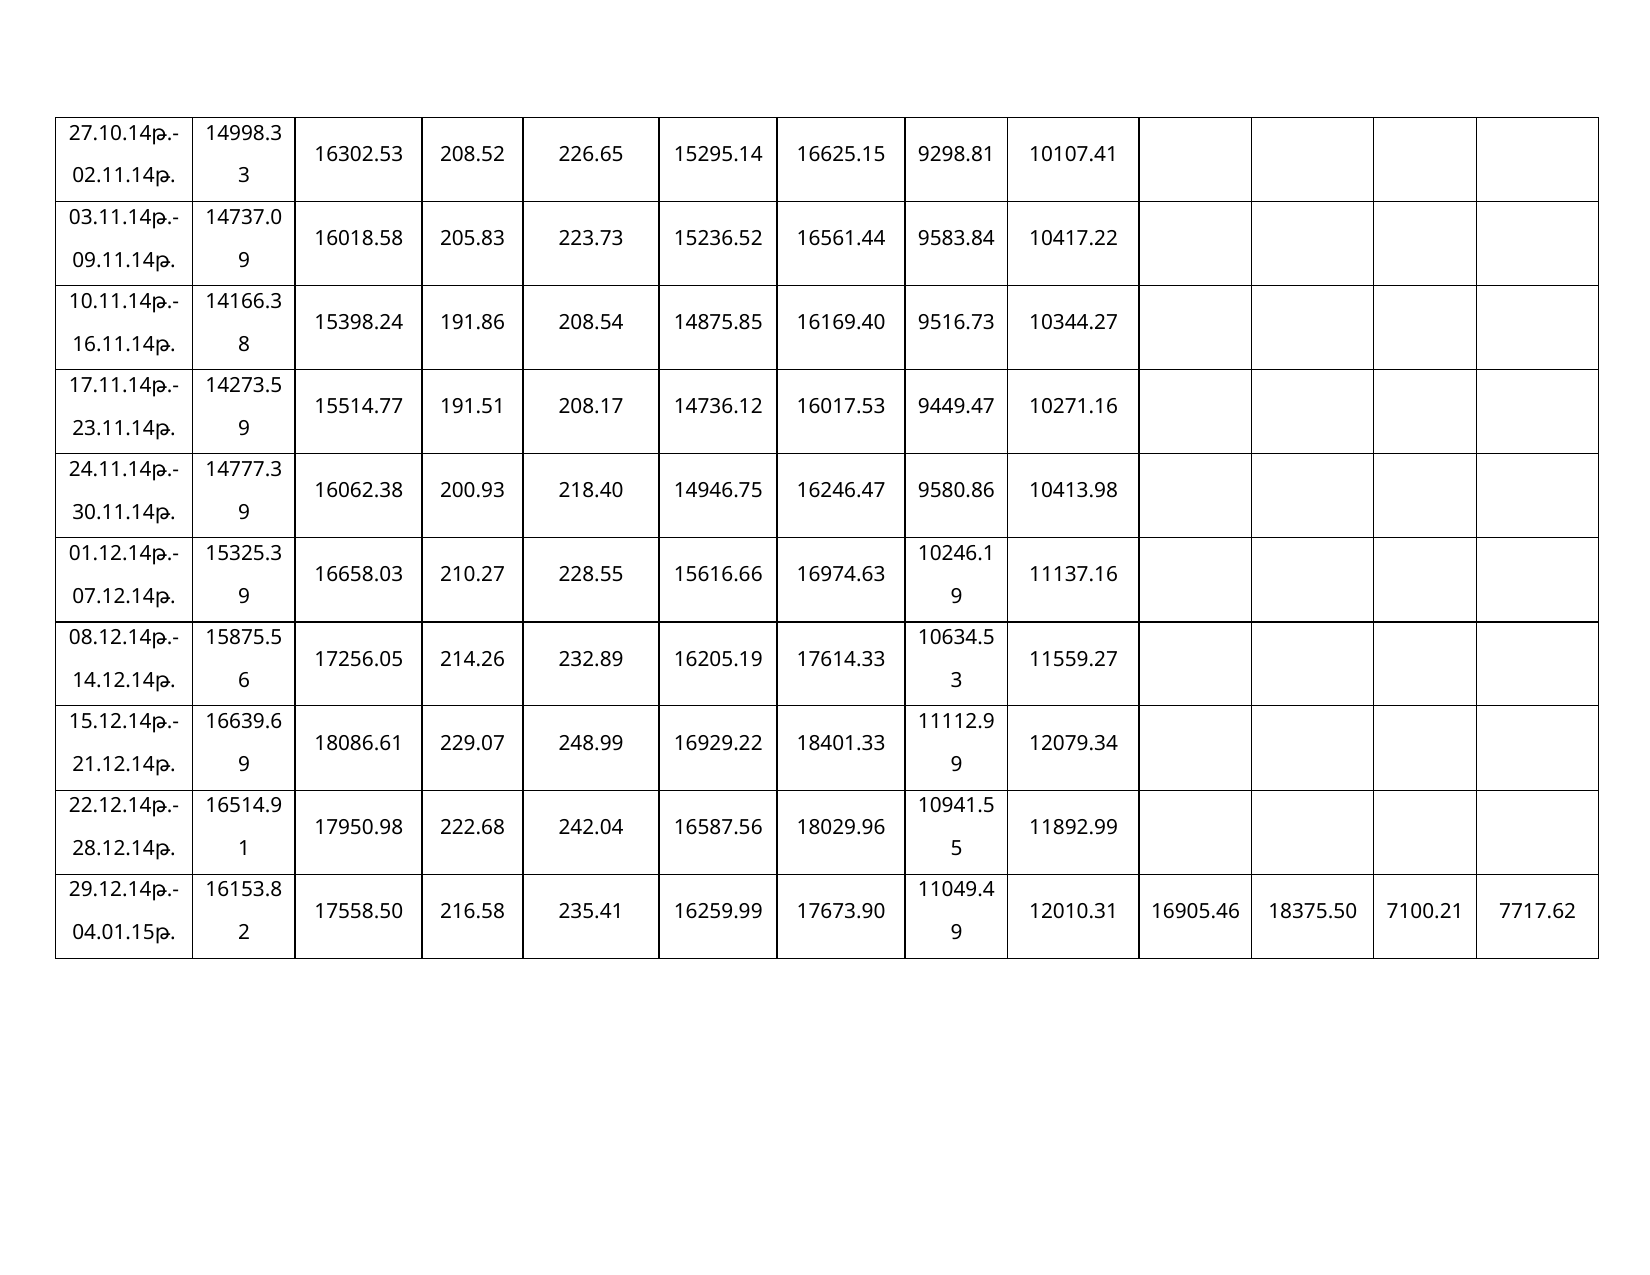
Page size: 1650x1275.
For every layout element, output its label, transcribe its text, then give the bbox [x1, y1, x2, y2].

table_cell 24.11.14թ.-30.11.14թ. [56, 454, 192, 537]
table_cell 11137.16 [1008, 538, 1138, 621]
table_cell 7100.21 [1374, 875, 1476, 958]
table_cell 208.54 [524, 286, 658, 369]
table_cell 9583.84 [906, 202, 1007, 285]
table_cell [1140, 791, 1251, 873]
table_cell 29.12.14թ.-04.01.15թ. [56, 875, 192, 958]
table_cell 14166.38 [193, 286, 294, 369]
table_cell [1477, 202, 1598, 285]
table_cell 17558.50 [296, 875, 421, 958]
table_cell 9298.81 [906, 118, 1007, 201]
table_cell 10107.41 [1008, 118, 1138, 201]
table_cell [1140, 538, 1251, 621]
table_cell 10.11.14թ.-16.11.14թ. [56, 286, 192, 369]
table_cell 16587.56 [660, 791, 776, 873]
table_cell 235.41 [524, 875, 658, 958]
table_cell 9580.86 [906, 454, 1007, 537]
table_cell 17673.90 [778, 875, 904, 958]
table_cell 200.93 [423, 454, 522, 537]
table_cell 17950.98 [296, 791, 421, 873]
table_cell 01.12.14թ.-07.12.14թ. [56, 538, 192, 621]
table_cell 226.65 [524, 118, 658, 201]
table_cell 16625.15 [778, 118, 904, 201]
table_cell 16561.44 [778, 202, 904, 285]
table_cell 03.11.14թ.-09.11.14թ. [56, 202, 192, 285]
table_cell 11559.27 [1008, 623, 1138, 705]
table_cell 228.55 [524, 538, 658, 621]
table_cell 16153.82 [193, 875, 294, 958]
table_cell 16639.69 [193, 706, 294, 789]
table_cell 11112.99 [906, 706, 1007, 789]
table_cell 16062.38 [296, 454, 421, 537]
table_cell 14875.85 [660, 286, 776, 369]
table_cell [1477, 791, 1598, 873]
table_cell 11049.49 [906, 875, 1007, 958]
table_cell 18401.33 [778, 706, 904, 789]
table_cell [1252, 791, 1373, 873]
table_cell [1477, 538, 1598, 621]
table_cell [1252, 538, 1373, 621]
table_cell 7717.62 [1477, 875, 1598, 958]
table_cell 229.07 [423, 706, 522, 789]
table_cell 10941.55 [906, 791, 1007, 873]
table_cell [1477, 118, 1598, 201]
table_cell 11892.99 [1008, 791, 1138, 873]
table_cell 16259.99 [660, 875, 776, 958]
table_cell [1477, 706, 1598, 789]
table_cell [1477, 454, 1598, 537]
table_cell 14736.12 [660, 370, 776, 453]
table_cell [1477, 370, 1598, 453]
table_cell [1140, 286, 1251, 369]
table_cell 242.04 [524, 791, 658, 873]
table_cell 10417.22 [1008, 202, 1138, 285]
table_cell 18375.50 [1252, 875, 1373, 958]
table_cell 16514.91 [193, 791, 294, 873]
table_cell 15325.39 [193, 538, 294, 621]
table_cell 14737.09 [193, 202, 294, 285]
table_cell [1140, 370, 1251, 453]
table_cell 16929.22 [660, 706, 776, 789]
table_cell [1374, 454, 1476, 537]
table_cell 10271.16 [1008, 370, 1138, 453]
table_cell 16018.58 [296, 202, 421, 285]
table_cell [1374, 370, 1476, 453]
table_cell [1252, 454, 1373, 537]
table_cell [1477, 286, 1598, 369]
table_cell [1374, 118, 1476, 201]
table_cell 10634.53 [906, 623, 1007, 705]
table_cell 10246.19 [906, 538, 1007, 621]
table_cell 16205.19 [660, 623, 776, 705]
table_cell 16246.47 [778, 454, 904, 537]
table_cell [1140, 706, 1251, 789]
table_cell 14998.33 [193, 118, 294, 201]
table_cell 18086.61 [296, 706, 421, 789]
table_cell 16302.53 [296, 118, 421, 201]
table_cell 15514.77 [296, 370, 421, 453]
table_cell [1374, 286, 1476, 369]
table_cell 15398.24 [296, 286, 421, 369]
table_cell 223.73 [524, 202, 658, 285]
table_cell 12079.34 [1008, 706, 1138, 789]
table_cell [1252, 118, 1373, 201]
table_cell 17614.33 [778, 623, 904, 705]
table_cell 9516.73 [906, 286, 1007, 369]
table_cell 15.12.14թ.-21.12.14թ. [56, 706, 192, 789]
table_cell 14946.75 [660, 454, 776, 537]
table_cell [1252, 286, 1373, 369]
table_cell 12010.31 [1008, 875, 1138, 958]
table_cell [1374, 538, 1476, 621]
table_cell [1140, 623, 1251, 705]
table_cell [1252, 202, 1373, 285]
table_cell 10344.27 [1008, 286, 1138, 369]
table_cell 208.52 [423, 118, 522, 201]
table_cell [1252, 370, 1373, 453]
table_cell [1374, 706, 1476, 789]
table_cell 16974.63 [778, 538, 904, 621]
table_cell 210.27 [423, 538, 522, 621]
table_cell 214.26 [423, 623, 522, 705]
table_cell [1374, 202, 1476, 285]
table_cell [1252, 706, 1373, 789]
table_cell [1252, 623, 1373, 705]
table_cell 218.40 [524, 454, 658, 537]
table_cell 205.83 [423, 202, 522, 285]
table_cell [1374, 791, 1476, 873]
table_cell [1140, 454, 1251, 537]
table_cell [1140, 202, 1251, 285]
table_cell 10413.98 [1008, 454, 1138, 537]
table_cell 16658.03 [296, 538, 421, 621]
table_cell 16905.46 [1140, 875, 1251, 958]
table_cell 9449.47 [906, 370, 1007, 453]
table_cell 15875.56 [193, 623, 294, 705]
table_cell 14273.59 [193, 370, 294, 453]
table_cell 248.99 [524, 706, 658, 789]
table_cell 191.51 [423, 370, 522, 453]
table_cell 17256.05 [296, 623, 421, 705]
table_cell 15616.66 [660, 538, 776, 621]
table_cell 17.11.14թ.-23.11.14թ. [56, 370, 192, 453]
table_cell [1477, 623, 1598, 705]
table_cell 27.10.14թ.-02.11.14թ. [56, 118, 192, 201]
table_cell 18029.96 [778, 791, 904, 873]
table_cell 16017.53 [778, 370, 904, 453]
table_cell 208.17 [524, 370, 658, 453]
table_cell [1140, 118, 1251, 201]
table_cell 08.12.14թ.-14.12.14թ. [56, 623, 192, 705]
table_cell 216.58 [423, 875, 522, 958]
table_cell 222.68 [423, 791, 522, 873]
table_cell 14777.39 [193, 454, 294, 537]
table_cell [1374, 623, 1476, 705]
table_cell 232.89 [524, 623, 658, 705]
table_cell 16169.40 [778, 286, 904, 369]
table_cell 22.12.14թ.-28.12.14թ. [56, 791, 192, 873]
table_cell 15236.52 [660, 202, 776, 285]
table_cell 15295.14 [660, 118, 776, 201]
table_cell 191.86 [423, 286, 522, 369]
